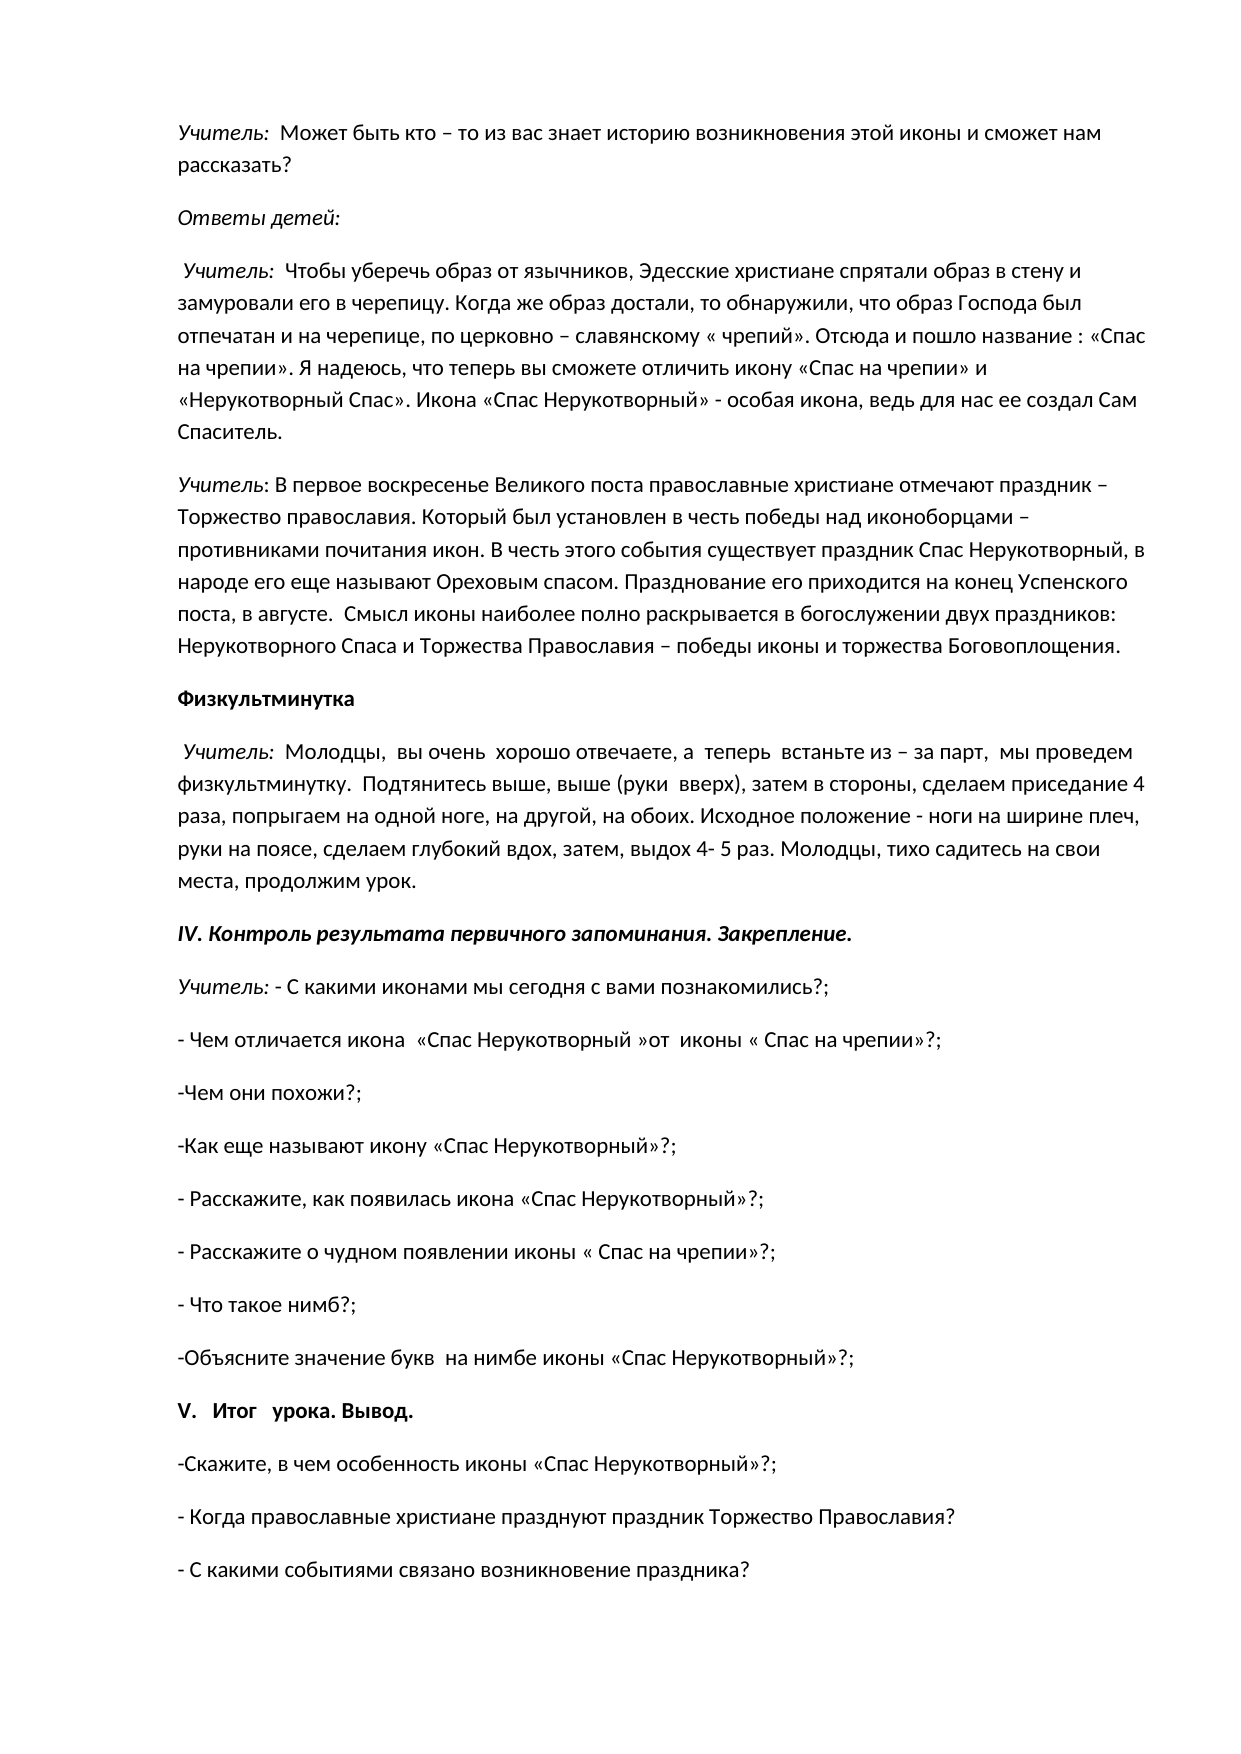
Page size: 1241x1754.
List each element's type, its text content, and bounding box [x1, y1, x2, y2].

text Учитель: Молодцы, вы очень хорошо отвечаете, а теперь встаньте из – за парт, мы проведем физкультминутку. Подтянитесь выше, выше (руки вверх), затем в стороны, сделаем приседание 4 раза, попрыгаем на одной ноге, на другой, на обоих. Исходное положение - ноги на ширине плеч, руки на поясе, сделаем глубокий вдох, затем, выдох 4- 5 раз. Молодцы, тихо садитесь на свои места, продолжим урок. [177, 737, 1152, 894]
text Учитель: Чтобы уберечь образ от язычников, Эдесские христиане спрятали образ в стену и замуровали его в черепицу. Когда же образ достали, то обнаружили, что образ Господа был отпечатан и на черепице, по церковно – славянскому « чрепий». Отсюда и пошло название : «Спас на чрепии». Я надеюсь, что теперь вы сможете отличить икону «Спас на чрепии» и «Нерукотворный Спас». Икона «Спас Нерукотворный» - особая икона, ведь для нас ее создал Сам Спаситель. [177, 256, 1152, 445]
text Учитель: В первое воскресенье Великого поста православные христиане отмечают праздник – Торжество православия. Который был установлен в честь победы над иконоборцами – противниками почитания икон. В честь этого события существует праздник Спас Нерукотворный, в народе его еще называют Ореховым спасом. Празднование его приходится на конец Успенского поста, в августе. Смысл иконы наиболее полно раскрывается в богослужении двух праздников: Нерукотворного Спаса и Торжества Православия – победы иконы и торжества Боговоплощения. [177, 470, 1152, 659]
text - Чем отличается икона «Спас Нерукотворный »от иконы « Спас на чрепии»?; [177, 1025, 1152, 1053]
text - Расскажите, как появилась икона «Спас Нерукотворный»?; [177, 1184, 1152, 1212]
text Учитель: - С какими иконами мы сегодня с вами познакомились?; [177, 972, 1152, 1000]
text -Чем они похожи?; [177, 1078, 1152, 1106]
text V. Итог урока. Вывод. [177, 1396, 1152, 1424]
text - Расскажите о чудном появлении иконы « Спас на чрепии»?; [177, 1237, 1152, 1265]
text - Когда православные христиане празднуют праздник Торжество Православия? [177, 1502, 1152, 1530]
text Физкультминутка [177, 684, 1152, 712]
text - С какими событиями связано возникновение праздника? [177, 1555, 1152, 1583]
text -Как еще называют икону «Спас Нерукотворный»?; [177, 1131, 1152, 1159]
text Учитель: Может быть кто – то из вас знает историю возникновения этой иконы и сможет нам рассказать? [177, 118, 1152, 178]
text -Скажите, в чем особенность иконы «Спас Нерукотворный»?; [177, 1449, 1152, 1477]
text -Объясните значение букв на нимбе иконы «Спас Нерукотворный»?; [177, 1343, 1152, 1371]
text IV. Контроль результата первичного запоминания. Закрепление. [177, 919, 1152, 947]
text Ответы детей: [177, 203, 1152, 231]
text - Что такое нимб?; [177, 1290, 1152, 1318]
